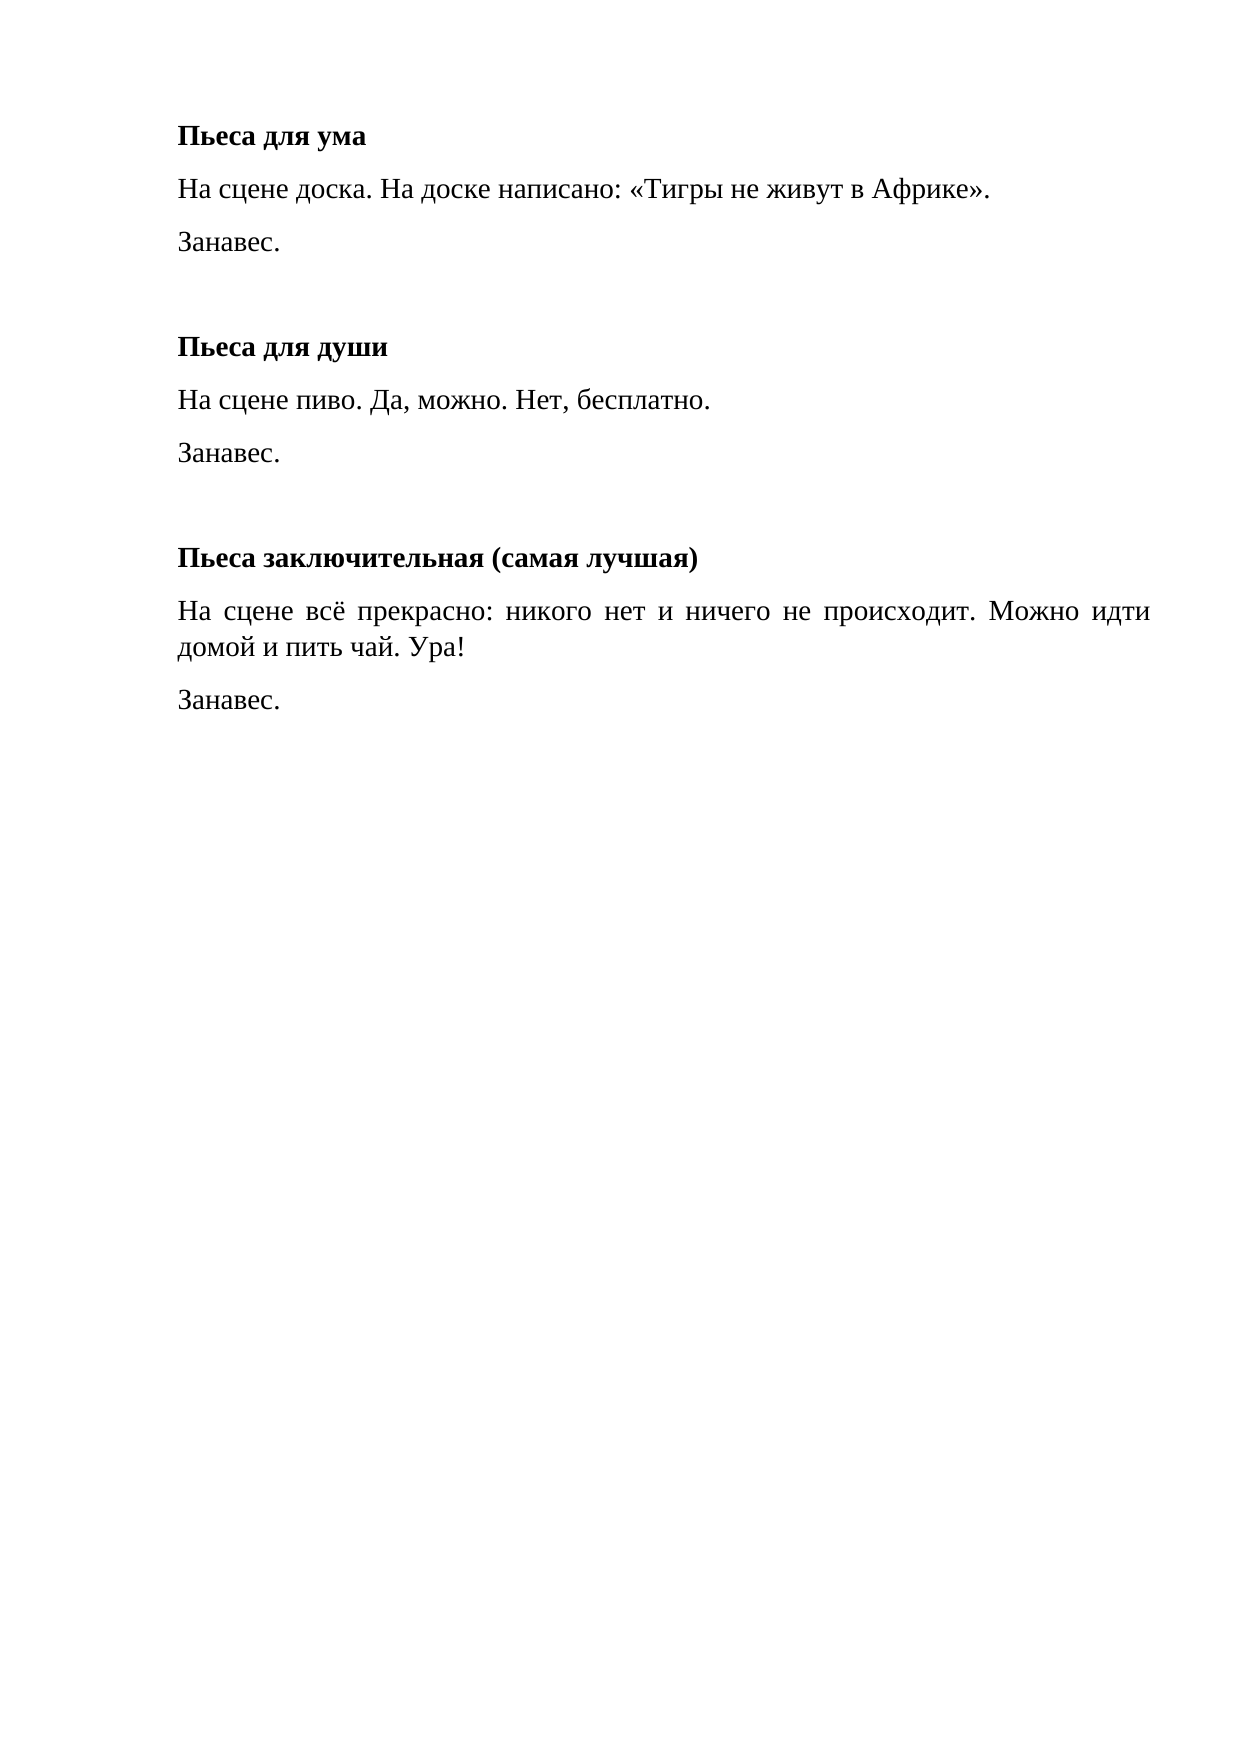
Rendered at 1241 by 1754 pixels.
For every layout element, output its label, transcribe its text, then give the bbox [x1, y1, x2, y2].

text Пьеса для ума [177, 118, 1152, 152]
text На сцене пиво. Да, можно. Нет, бесплатно. [177, 382, 1152, 416]
text На сцене доска. На доске написано: «Тигры не живут в Африке». [177, 171, 1152, 204]
text Пьеса для души [177, 329, 1152, 363]
text Занавес. [177, 224, 1152, 257]
text На сцене всё прекрасно: никого нет и ничего не происходит. Можно идти домой и пить чай. Ура! [177, 593, 1152, 663]
text Занавес. [177, 682, 1152, 716]
text Занавес. [177, 435, 1152, 468]
text Пьеса заключительная (самая лучшая) [177, 541, 1152, 574]
